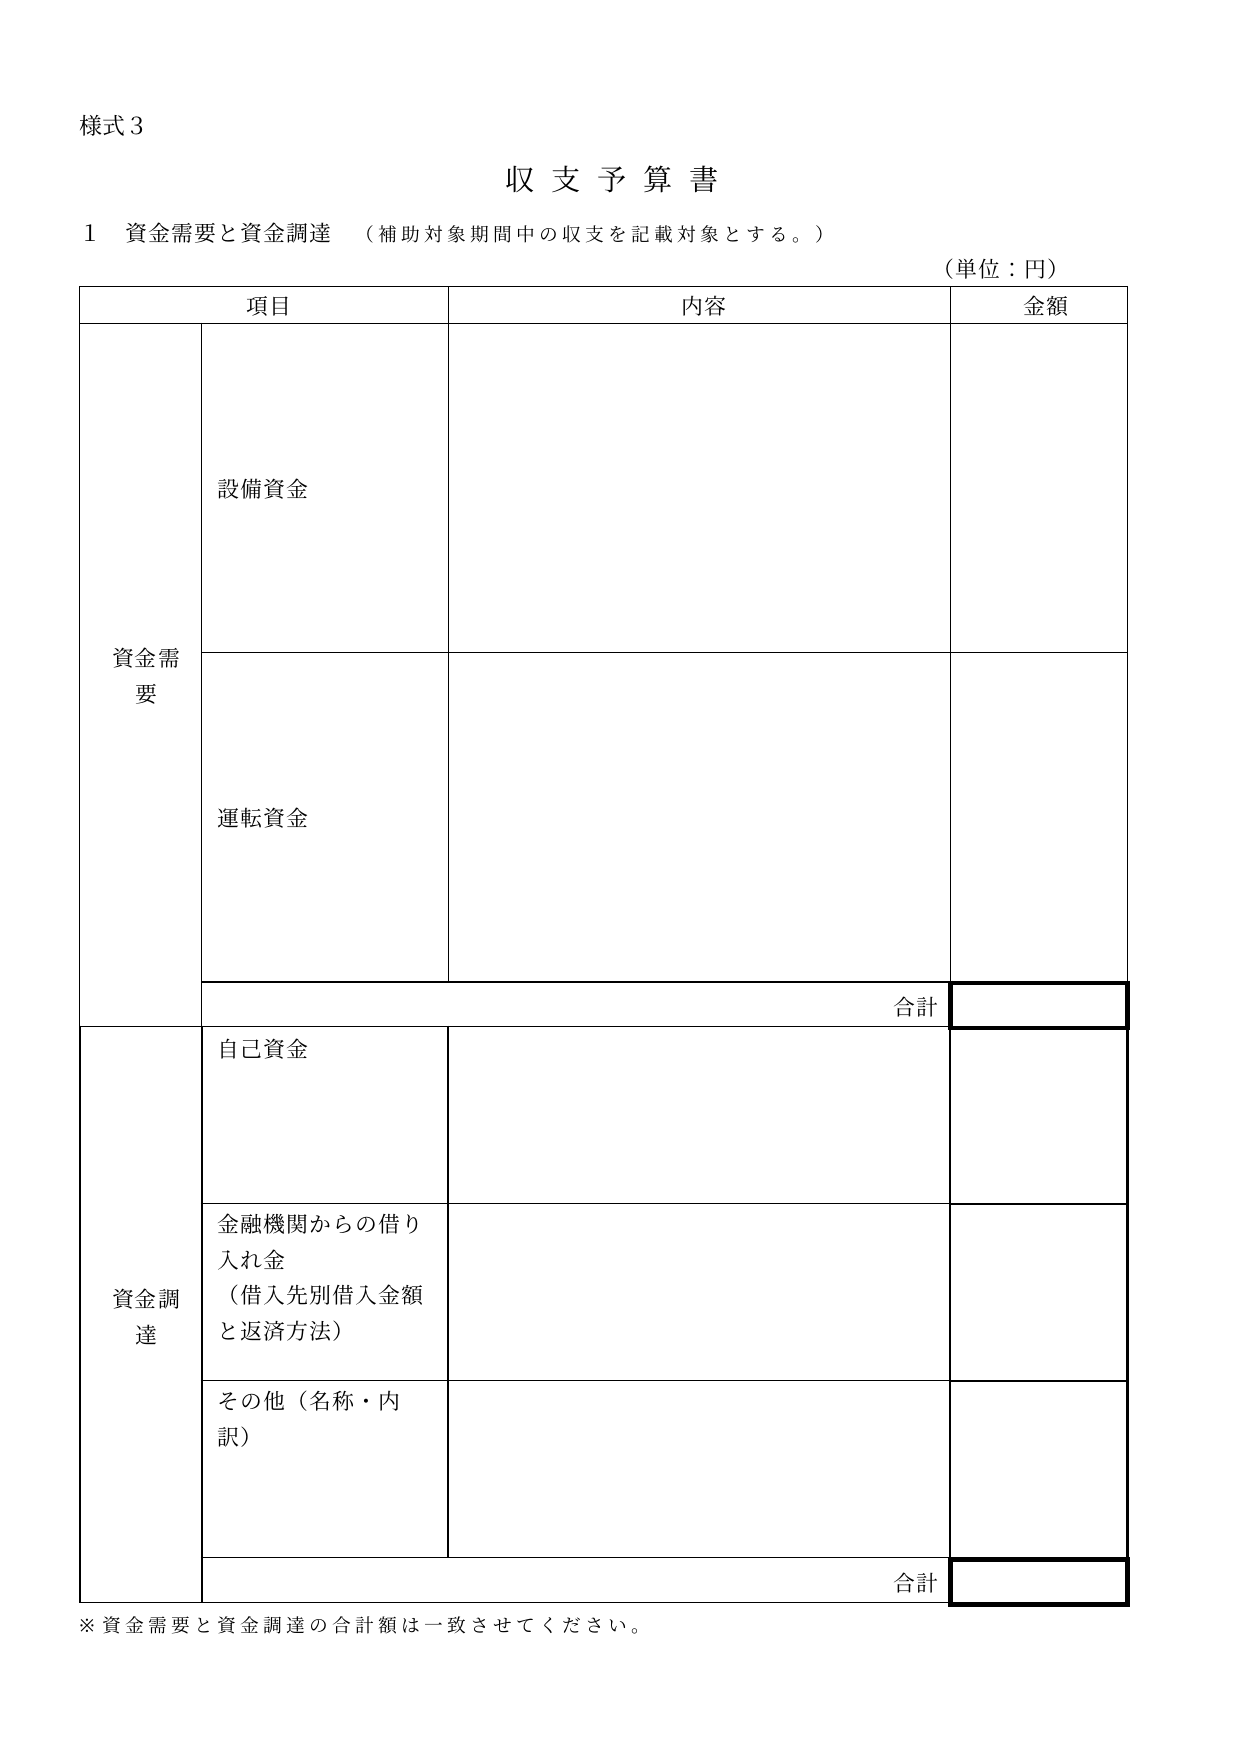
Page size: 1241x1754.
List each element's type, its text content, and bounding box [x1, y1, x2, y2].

table_cell [449, 1027, 949, 1203]
table_cell [951, 1030, 1126, 1203]
table_cell [449, 653, 950, 981]
table_cell 合計 [203, 1558, 948, 1602]
table_cell [951, 1382, 1126, 1557]
table_cell [951, 1205, 1126, 1380]
table_cell 設備資金 [202, 324, 448, 652]
table_cell 資金需要 [80, 324, 201, 1026]
table_cell 運転資金 [202, 653, 448, 981]
text 様式３ [79, 107, 1161, 142]
text ※資金需要と資金調達の合計額は一致させてください。 [79, 1607, 1208, 1643]
table_header 金額 [951, 287, 1127, 323]
table_cell 合計 [202, 983, 948, 1026]
table_cell 資金調達 [81, 1027, 201, 1602]
table_cell [953, 1562, 1125, 1602]
text 収支予算書 [79, 142, 1161, 214]
text １ 資金需要と資金調達 （補助対象期間中の収支を記載対象とする。） [79, 214, 1161, 250]
table_cell [449, 1204, 949, 1380]
table_cell [951, 653, 1127, 981]
table_cell [449, 324, 950, 652]
table_cell [951, 324, 1127, 652]
table_cell [953, 985, 1125, 1026]
table_cell その他（名称・内訳） [203, 1381, 447, 1557]
table_cell 金融機関からの借り入れ金 （借入先別借入金額と返済方法） [203, 1204, 447, 1380]
text （単位：円） [79, 250, 1070, 286]
table_cell 自己資金 [203, 1027, 447, 1203]
table_header 内容 [449, 287, 950, 323]
table_cell [449, 1381, 949, 1557]
table_header 項目 [80, 287, 448, 323]
